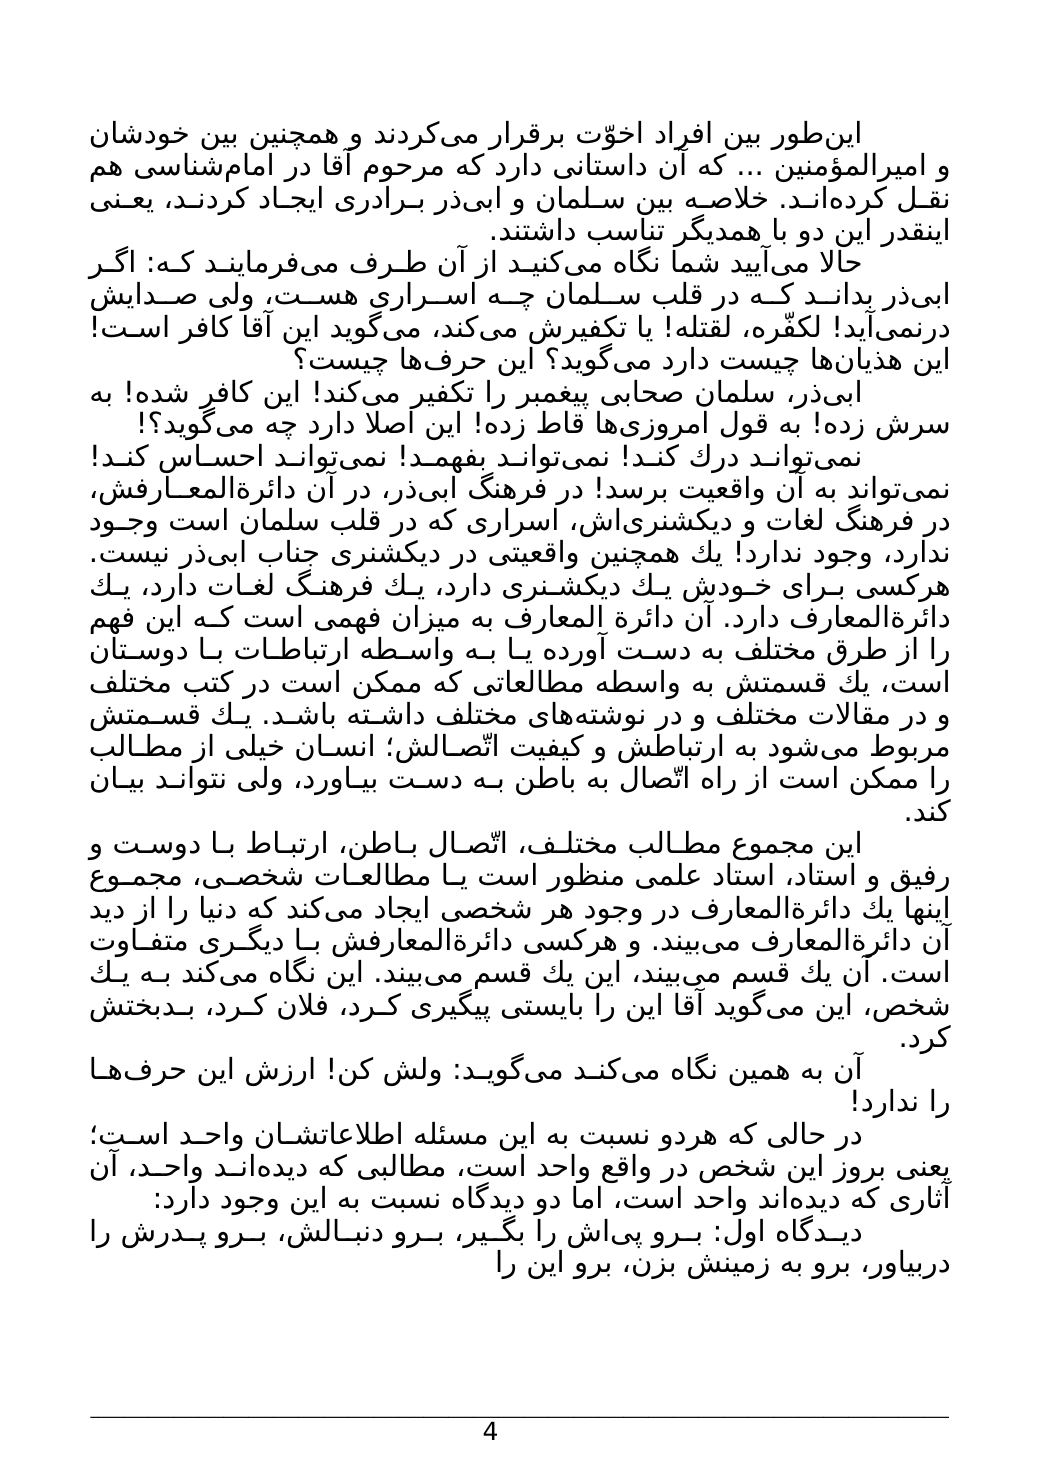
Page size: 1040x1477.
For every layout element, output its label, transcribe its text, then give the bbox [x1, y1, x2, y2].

text این‌طور بین افراد اخوّت برقرار می‌كردند و همچنین بین خودشان و امیرالمؤمنین ... كه آن داستانی دارد كه مرحوم آقا در امام‌شناسی هم نقل كرده‌اند. خلاصه بین سلمان و ابی‌ذر برادری ایجاد كردند، یعنی اینقدر این دو با همدیگر تناسب داشتند. [89, 118, 951, 247]
text دیدگاه اول: برو پی‌اش را بگیر، برو دنبالش، برو پدرش را دربیاور، برو به زمینش بزن، برو این را [89, 1215, 951, 1280]
text ابی‌ذر، سلمان صحابی پیغمبر را تكفیر می‌كند! این كافر شده! به سرش زده! به قول امروزی‌ها قاط زده! این اصلا دارد چه می‌گوید؟! [89, 376, 951, 441]
text نمی‌تواند درك كند! نمی‌تواند بفهمد! نمی‌تواند احساس كند! نمی‌تواند به آن واقعیت برسد! در فرهنگ ابی‌ذر، در آن دائرةالمعارفش، در فرهنگ لغات و دیكشنری‌اش، اسراری كه در قلب سلمان است وجود ندارد، وجود ندارد! یك همچنین واقعیتی در دیكشنری جناب ابی‌ذر نیست. هركسی برای خودش یك دیكشنری دارد، یك فرهنگ لغات دارد، یك دائرةالمعارف دارد. آن دائرة المعارف به میزان فهمی است كه این فهم را از طرق مختلف به دست آورده یا به واسطه ارتباطات با دوستان است، یك قسمتش به واسطه مطالعاتی كه ممكن است در كتب مختلف و در مقالات مختلف و در نوشته‌های مختلف داشته باشد. یك قسمتش مربوط می‌شود به ارتباطش و كیفیت اتّصالش؛ انسان خیلی از مطالب را ممكن است از راه اتّصال به باطن به دست بیاورد، ولی نتواند بیان كند. [89, 441, 951, 828]
text این مجموع مطالب مختلف، اتّصال باطن، ارتباط با دوست و رفیق و استاد، استاد علمی منظور است یا مطالعات شخصی، مجموع اینها یك دائرةالمعارف در وجود هر شخصی ایجاد می‌كند كه دنیا را از دید آن دائرةالمعارف می‌بیند. و هركسی دائرةالمعارفش با دیگری متفاوت است. آن یك قسم می‌بیند، این یك قسم می‌بیند. این نگاه می‌كند به یك شخص، این می‌گوید آقا این را بایستی پیگیری كرد، فلان كرد، بدبختش كرد. [89, 828, 951, 1054]
text آن به همین نگاه می‌كند می‌گوید: ولش كن! ارزش این حرف‌ها را ندارد! [89, 1054, 951, 1118]
text حالا می‌آیید شما نگاه می‌كنید از آن طرف می‌فرمایند كه: اگر ابی‌ذر بداند كه در قلب سلمان چه اسراری هست، ولی صدایش درنمی‌آید! لكفّره، لقتله! یا تكفیرش می‌كند، می‌گوید این آقا كافر است! این هذیان‌ها چیست دارد می‌گوید؟ این حرف‌ها چیست؟ [89, 247, 951, 376]
text در حالی كه هردو نسبت به این مسئله اطلاعاتشان واحد است؛ یعنی بروز این شخص در واقع واحد است، مطالبی كه دیده‌اند واحد، آن آثاری كه دیده‌اند واحد است، اما دو دیدگاه نسبت به این وجود دارد: [89, 1118, 951, 1215]
